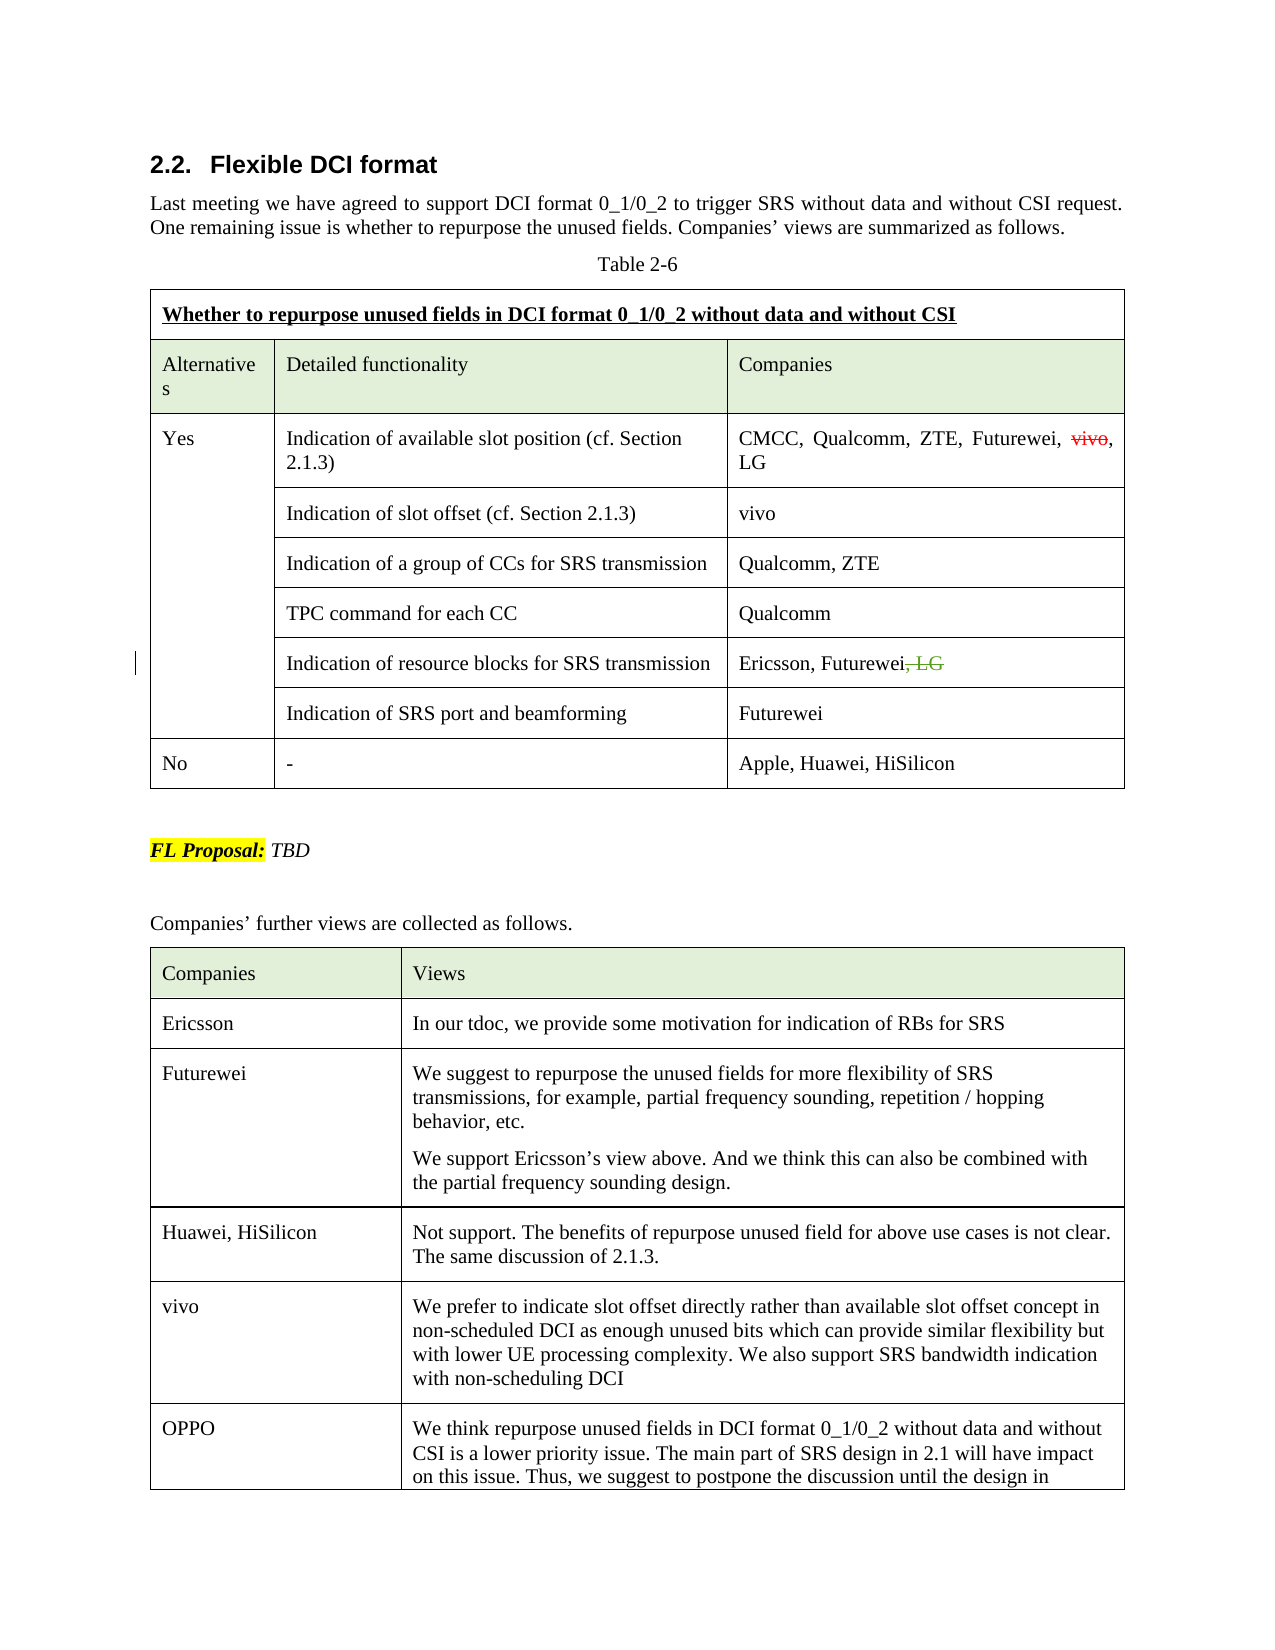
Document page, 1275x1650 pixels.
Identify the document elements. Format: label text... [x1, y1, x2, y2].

table_header Views [402, 948, 1124, 997]
table_cell Qualcomm, ZTE [728, 538, 1124, 587]
text Table 2-6 [150, 252, 1125, 276]
table_cell OPPO [151, 1404, 401, 1488]
table_cell Indication of slot offset (cf. Section 2.1.3) [275, 488, 727, 537]
table_cell vivo [151, 1282, 401, 1403]
table_cell Indication of resource blocks for SRS transmission [275, 638, 727, 687]
table_header Companies [151, 948, 401, 997]
table_cell Yes [151, 414, 274, 737]
table_cell Not support. The benefits of repurpose unused field for above use cases is not clear. The same discussion of 2.1.3. [402, 1208, 1124, 1281]
table_cell Qualcomm [728, 588, 1124, 637]
text FL Proposal: TBD [265, 838, 1125, 862]
table_cell TPC command for each CC [275, 588, 727, 637]
table_cell vivo [728, 488, 1124, 537]
table_cell Detailed functionality [275, 340, 727, 413]
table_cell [402, 1404, 1124, 1488]
table_header Whether to repurpose unused fields in DCI format 0_1/0_2 without data and without CSI [151, 290, 1124, 338]
table_cell Indication of a group of CCs for SRS transmission [275, 538, 727, 587]
table_cell Alternatives [151, 340, 274, 413]
table_cell Futurewei [728, 688, 1124, 737]
table_cell We prefer to indicate slot offset directly rather than available slot offset concept in non-scheduled DCI as enough unused bits which can provide similar flexibility but with lower UE processing complexity. We also support SRS bandwidth indication with non-scheduling DCI [402, 1282, 1124, 1403]
table_cell We suggest to repurpose the unused fields for more flexibility of SRS transmissions, for example, partial frequency sounding, repetition / hopping behavior, etc. We support Ericsson’s view above. And we think this can also be combined with the partial frequency sounding design. [402, 1049, 1124, 1206]
table_cell Huawei, HiSilicon [151, 1208, 401, 1281]
table_cell Indication of available slot position (cf. Section 2.1.3) [275, 414, 727, 487]
table_cell No [151, 739, 274, 787]
table_cell CMCC, Qualcomm, ZTE, Futurewei, vivo, LG [728, 414, 1124, 487]
table_cell Apple, Huawei, HiSilicon [728, 739, 1124, 787]
table_cell Futurewei [151, 1049, 401, 1206]
text Last meeting we have agreed to support DCI format 0_1/0_2 to trigger SRS without data and without CSI request. One remaining issue is whether to repurpose the unused fields. Companies’ views are summarized as follows. [150, 191, 1125, 239]
table_cell - [275, 739, 727, 787]
table_cell Ericsson [151, 999, 401, 1047]
table_cell Companies [728, 340, 1124, 413]
table_cell Ericsson, Futurewei [728, 638, 1124, 687]
text Companies’ further views are collected as follows. [150, 911, 1125, 935]
table_cell Indication of SRS port and beamforming [275, 688, 727, 737]
subtitle Flexible DCI format [150, 150, 1125, 179]
table_cell In our tdoc, we provide some motivation for indication of RBs for SRS [402, 999, 1124, 1047]
